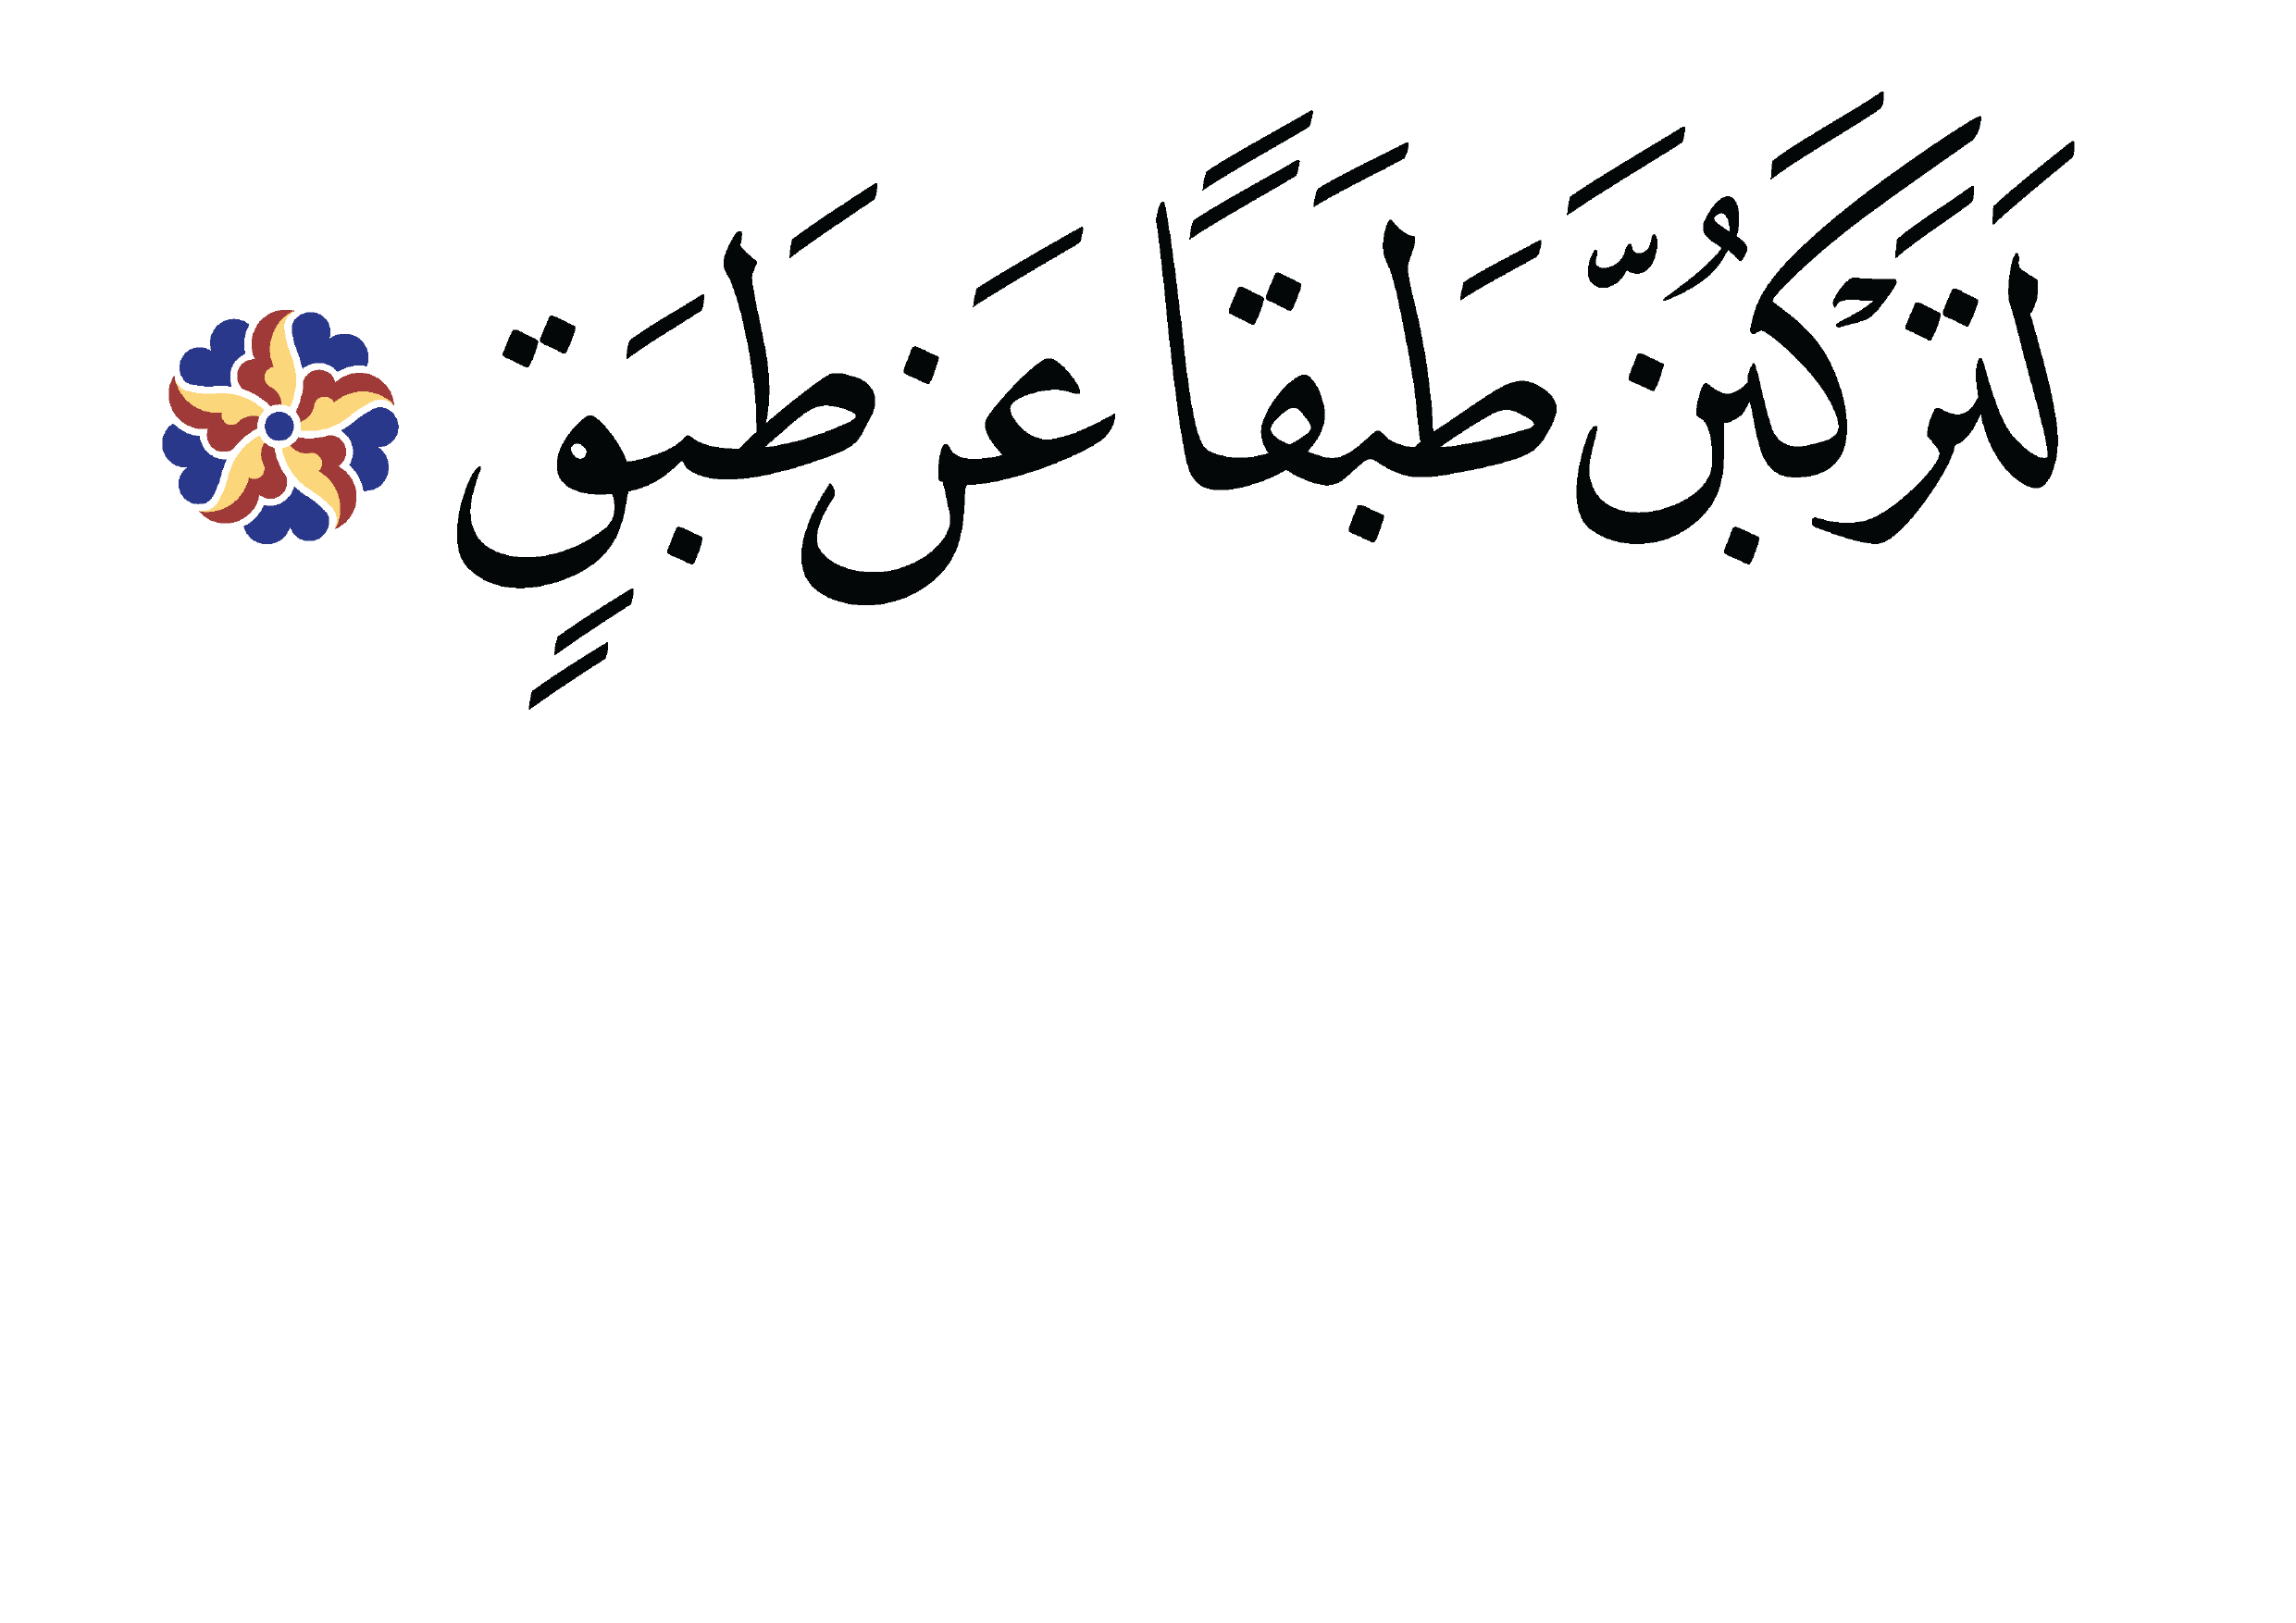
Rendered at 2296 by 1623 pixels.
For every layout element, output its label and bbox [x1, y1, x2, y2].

picture [57, 57, 2179, 743]
